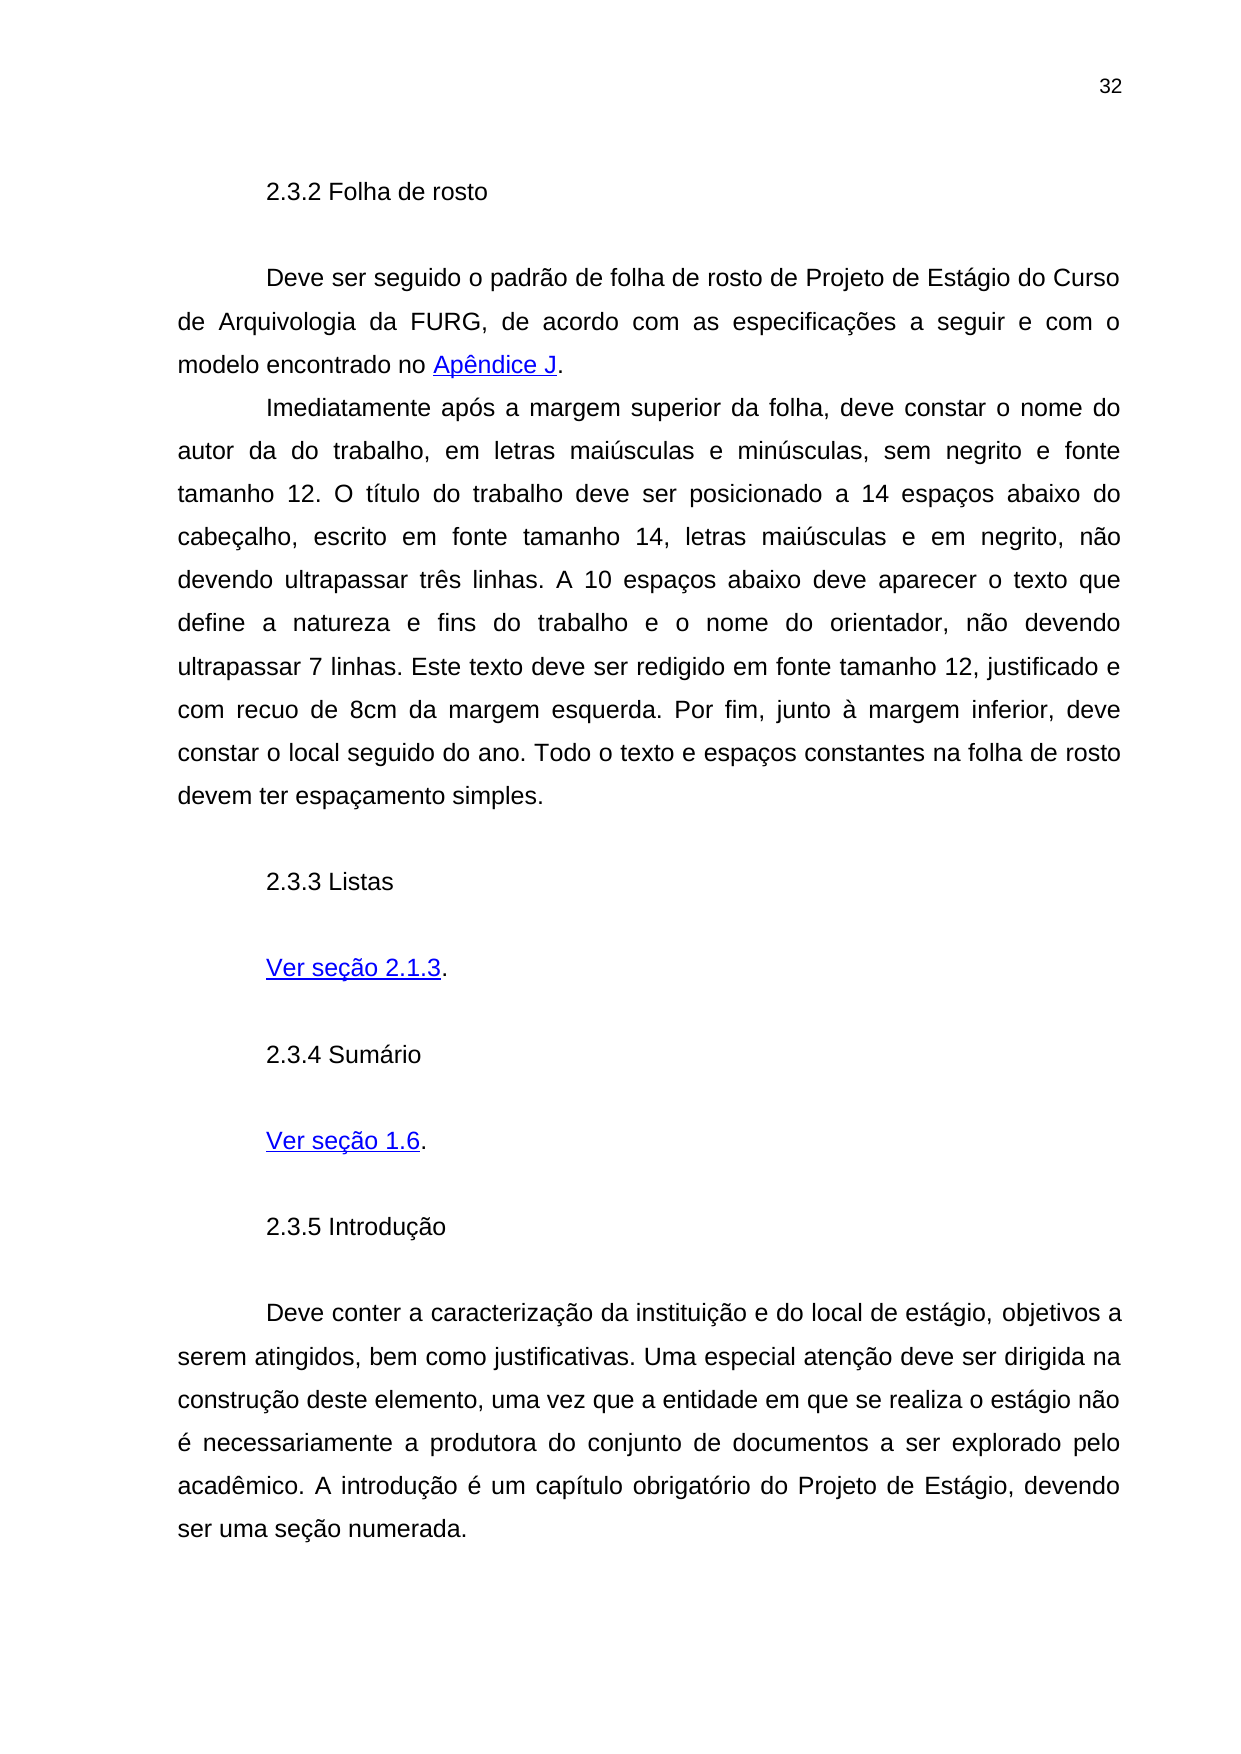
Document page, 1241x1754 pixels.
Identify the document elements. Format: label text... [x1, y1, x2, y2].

text Deve conter a caracterização da instituição e do local de estágio, objetivos a serem atingidos, bem como justificativas. Uma especial atenção deve ser dirigida na construção deste elemento, uma vez que a entidade em que se realiza o estágio não é necessariamente a produtora do conjunto de documentos a ser explorado pelo acadêmico. A introdução é um capítulo obrigatório do Projeto de Estágio, devendo ser uma seção numerada. [177, 1298, 1122, 1543]
text 2.3.2 Folha de rosto [177, 177, 1122, 206]
text 2.3.4 Sumário [177, 1040, 1122, 1068]
text 2.3.3 Listas [177, 867, 1122, 896]
text Deve ser seguido o padrão de folha de rosto de Projeto de Estágio do Curso de Arquivologia da FURG, de acordo com as especificações a seguir e com o modelo encontrado no Apêndice J. [177, 263, 1122, 378]
text Ver seção 2.1.3. [177, 953, 1122, 982]
text Imediatamente após a margem superior da folha, deve constar o nome do autor da do trabalho, em letras maiúsculas e minúsculas, sem negrito e fonte tamanho 12. O título do trabalho deve ser posicionado a 14 espaços abaixo do cabeçalho, escrito em fonte tamanho 14, letras maiúsculas e em negrito, não devendo ultrapassar três linhas. A 10 espaços abaixo deve aparecer o texto que define a natureza e fins do trabalho e o nome do orientador, não devendo ultrapassar 7 linhas. Este texto deve ser redigido em fonte tamanho 12, justificado e com recuo de 8cm da margem esquerda. Por fim, junto à margem inferior, deve constar o local seguido do ano. Todo o texto e espaços constantes na folha de rosto devem ter espaçamento simples. [177, 393, 1122, 810]
text Ver seção 1.6. [177, 1126, 1122, 1155]
text 2.3.5 Introdução [177, 1212, 1122, 1241]
